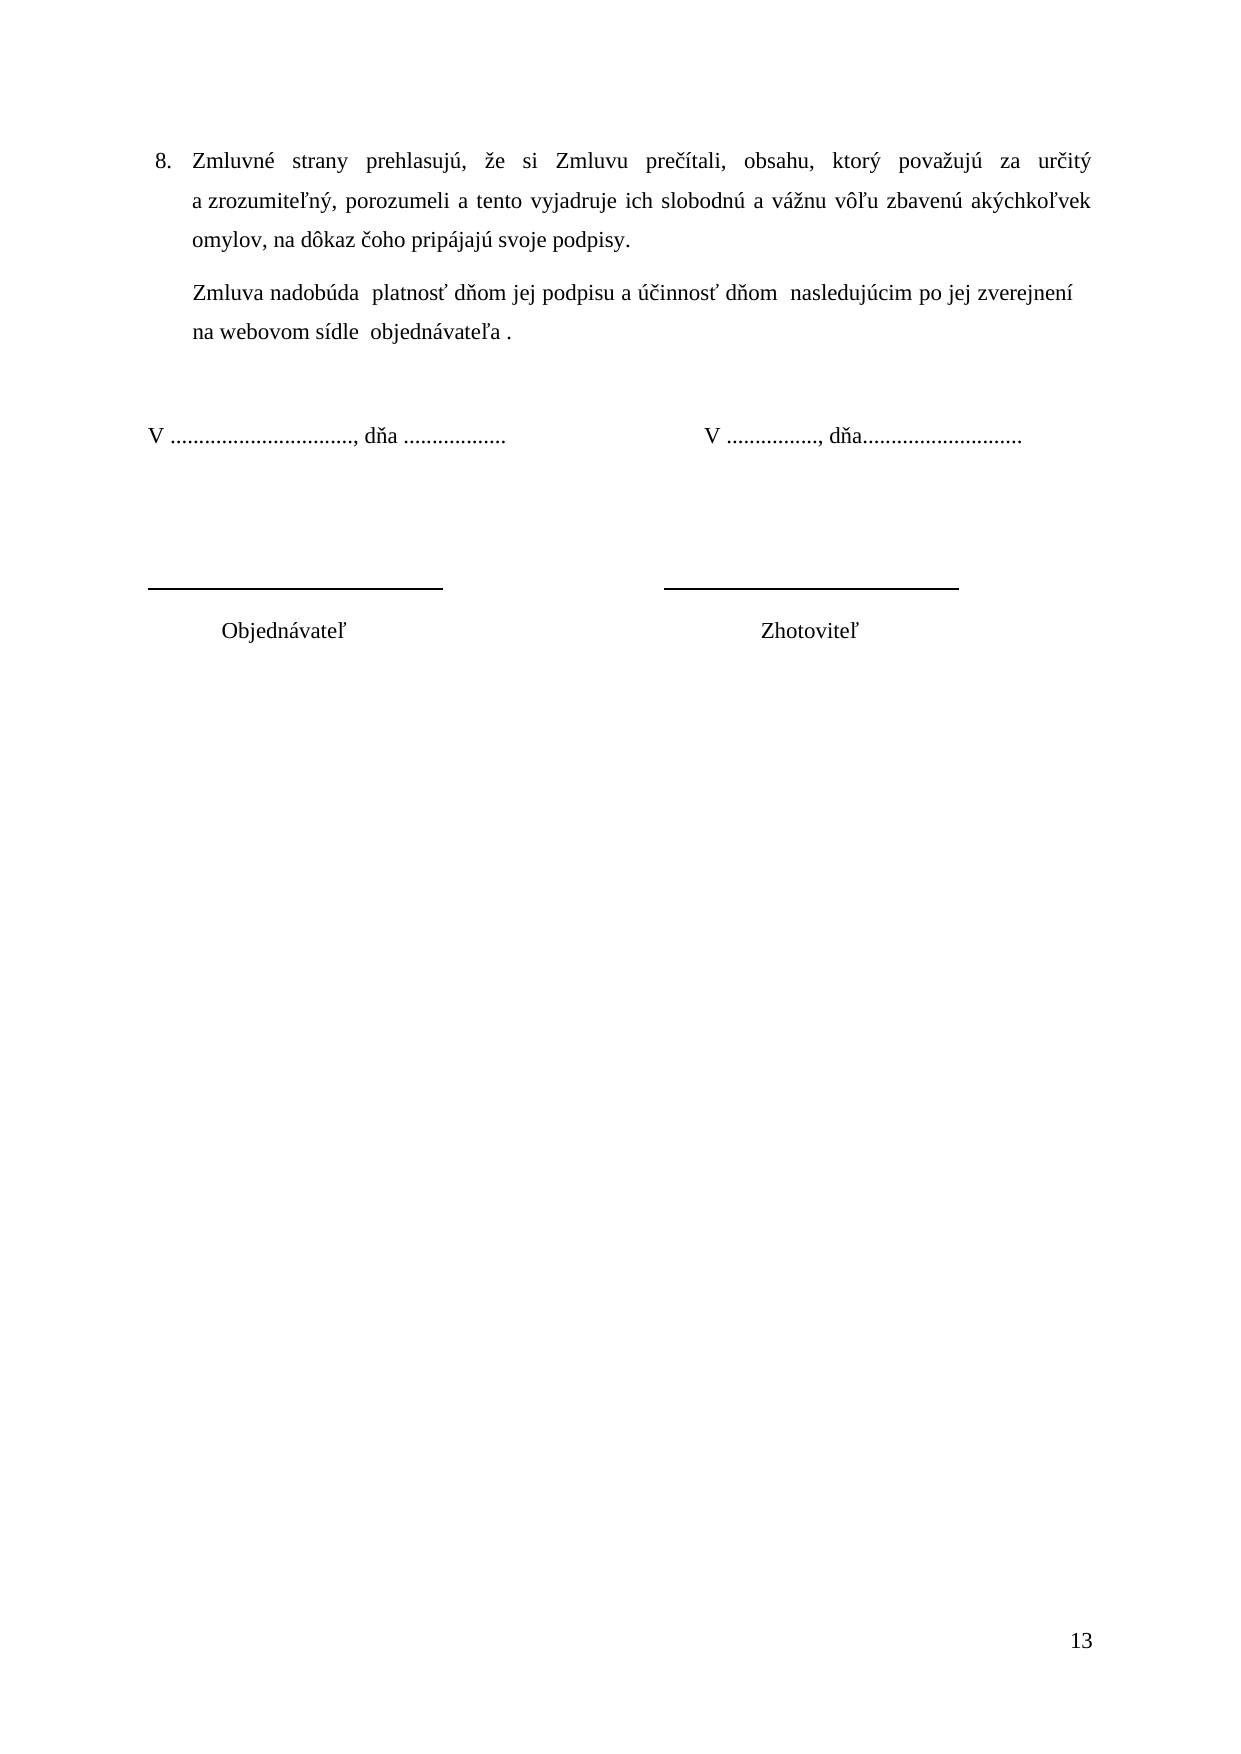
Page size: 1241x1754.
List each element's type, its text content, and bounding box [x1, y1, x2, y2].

list Zmluva nadobúda platnosť dňom jej podpisu a účinnosť dňom nasledujúcim po jej zverejnení na webovom sídle objednávateľa . [192, 278, 1074, 344]
text Objednávateľ Zhotoviteľ [148, 617, 1093, 644]
list Zmluvné strany prehlasujú, že si Zmluvu prečítali, obsahu, ktorý považujú za určitý a zrozumiteľný, porozumeli a tento vyjadruje ich slobodnú a vážnu vôľu zbavenú akýchkoľvek omylov, na dôkaz čoho pripájajú svoje podpisy. [155, 148, 1093, 253]
text V ................................, dňa .................. V ................, dňa............................ [148, 422, 1093, 488]
